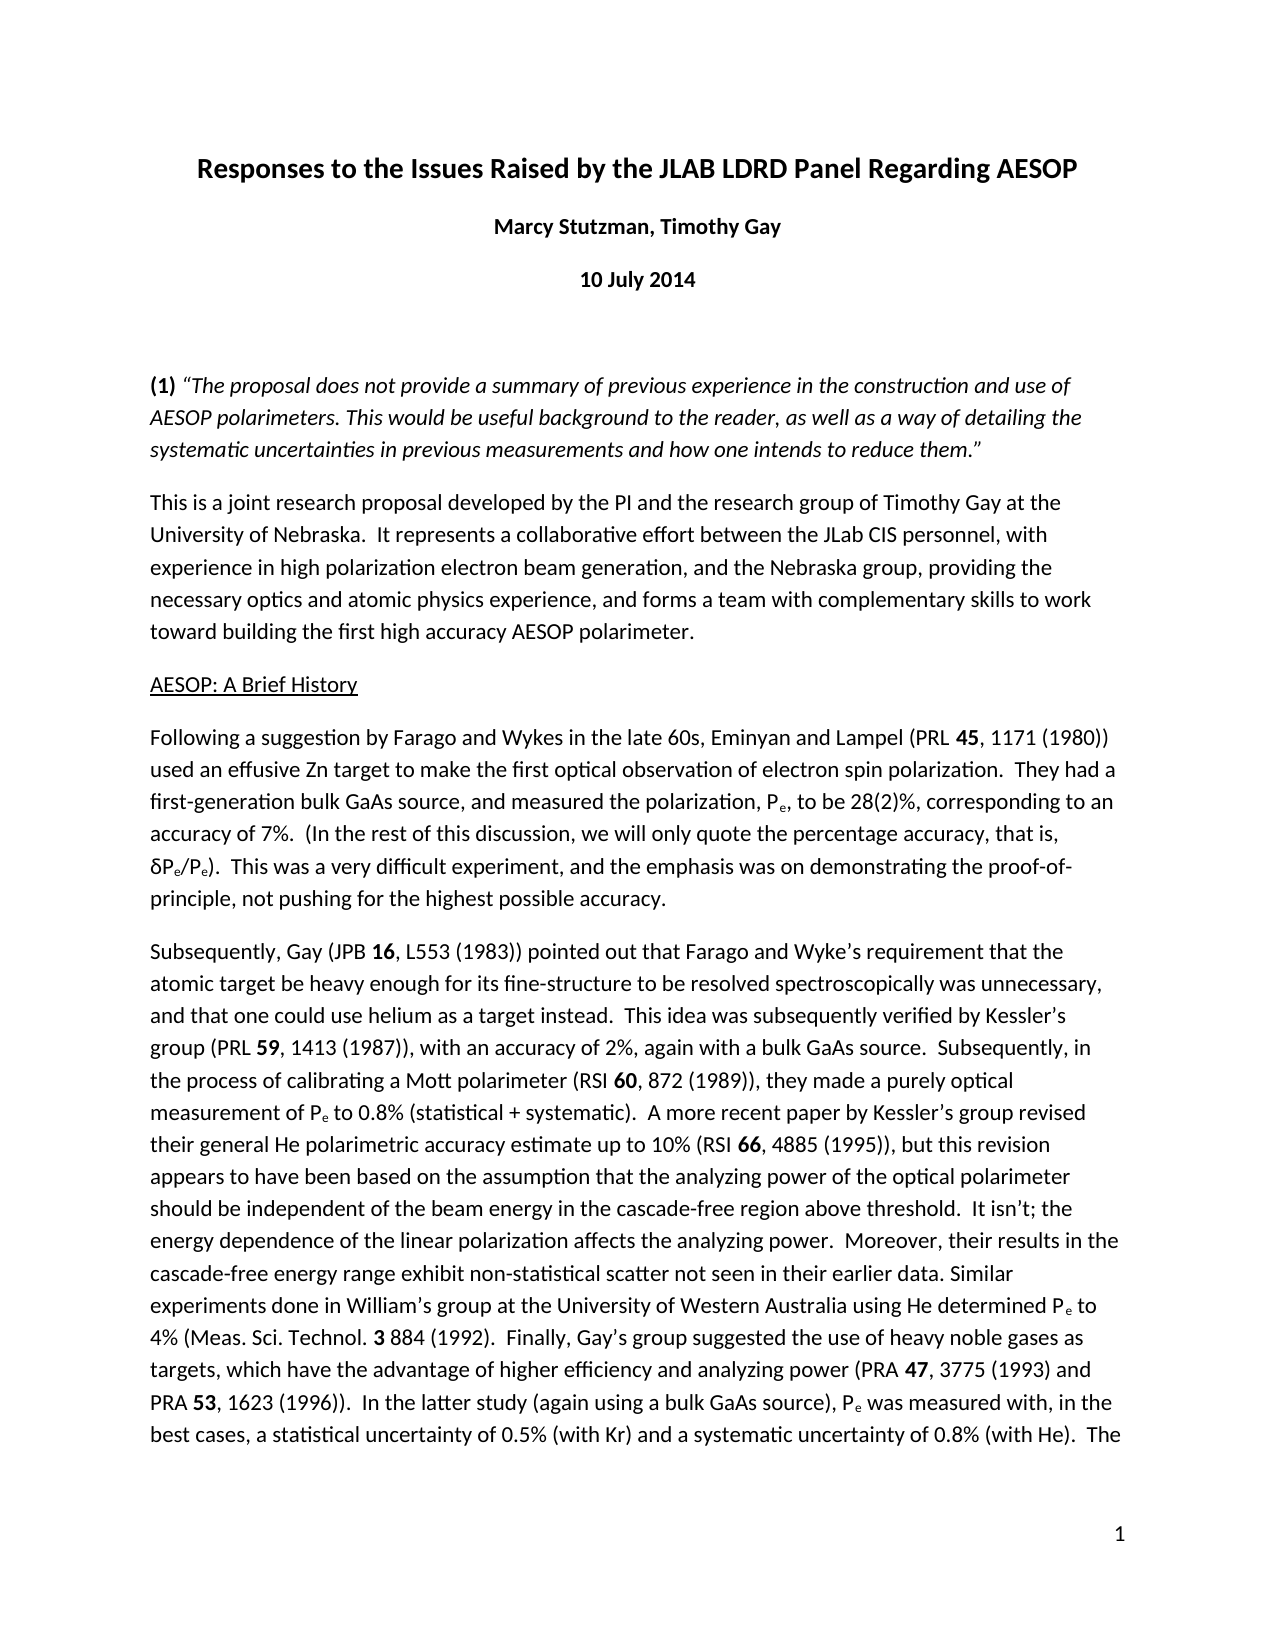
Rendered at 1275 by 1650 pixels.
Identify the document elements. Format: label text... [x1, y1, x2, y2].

text Marcy Stutzman, Timothy Gay [150, 212, 1125, 240]
text Following a suggestion by Farago and Wykes in the late 60s, Eminyan and Lampel (PRL 45, 1171 (1980)) used an effusive Zn target to make the first optical observation of electron spin polarization. They had a first-generation bulk GaAs source, and measured the polarization, Pe, to be 28(2)%, corresponding to an accuracy of 7%. (In the rest of this discussion, we will only quote the percentage accuracy, that is, δPe/Pe). This was a very difficult experiment, and the emphasis was on demonstrating the proof-of-principle, not pushing for the highest possible accuracy. [150, 723, 1125, 912]
text Responses to the Issues Raised by the JLAB LDRD Panel Regarding AESOP [150, 150, 1125, 186]
text This is a joint research proposal developed by the PI and the research group of Timothy Gay at the University of Nebraska. It represents a collaborative effort between the JLab CIS personnel, with experience in high polarization electron beam generation, and the Nebraska group, providing the necessary optics and atomic physics experience, and forms a team with complementary skills to work toward building the first high accuracy AESOP polarimeter. [150, 488, 1125, 645]
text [150, 937, 1125, 1448]
text AESOP: A Brief History [150, 670, 1125, 698]
text 10 July 2014 [150, 265, 1125, 293]
text (1) “The proposal does not provide a summary of previous experience in the construction and use of AESOP polarimeters. This would be useful background to the reader, as well as a way of detailing the systematic uncertainties in previous measurements and how one intends to reduce them.” [150, 371, 1125, 463]
